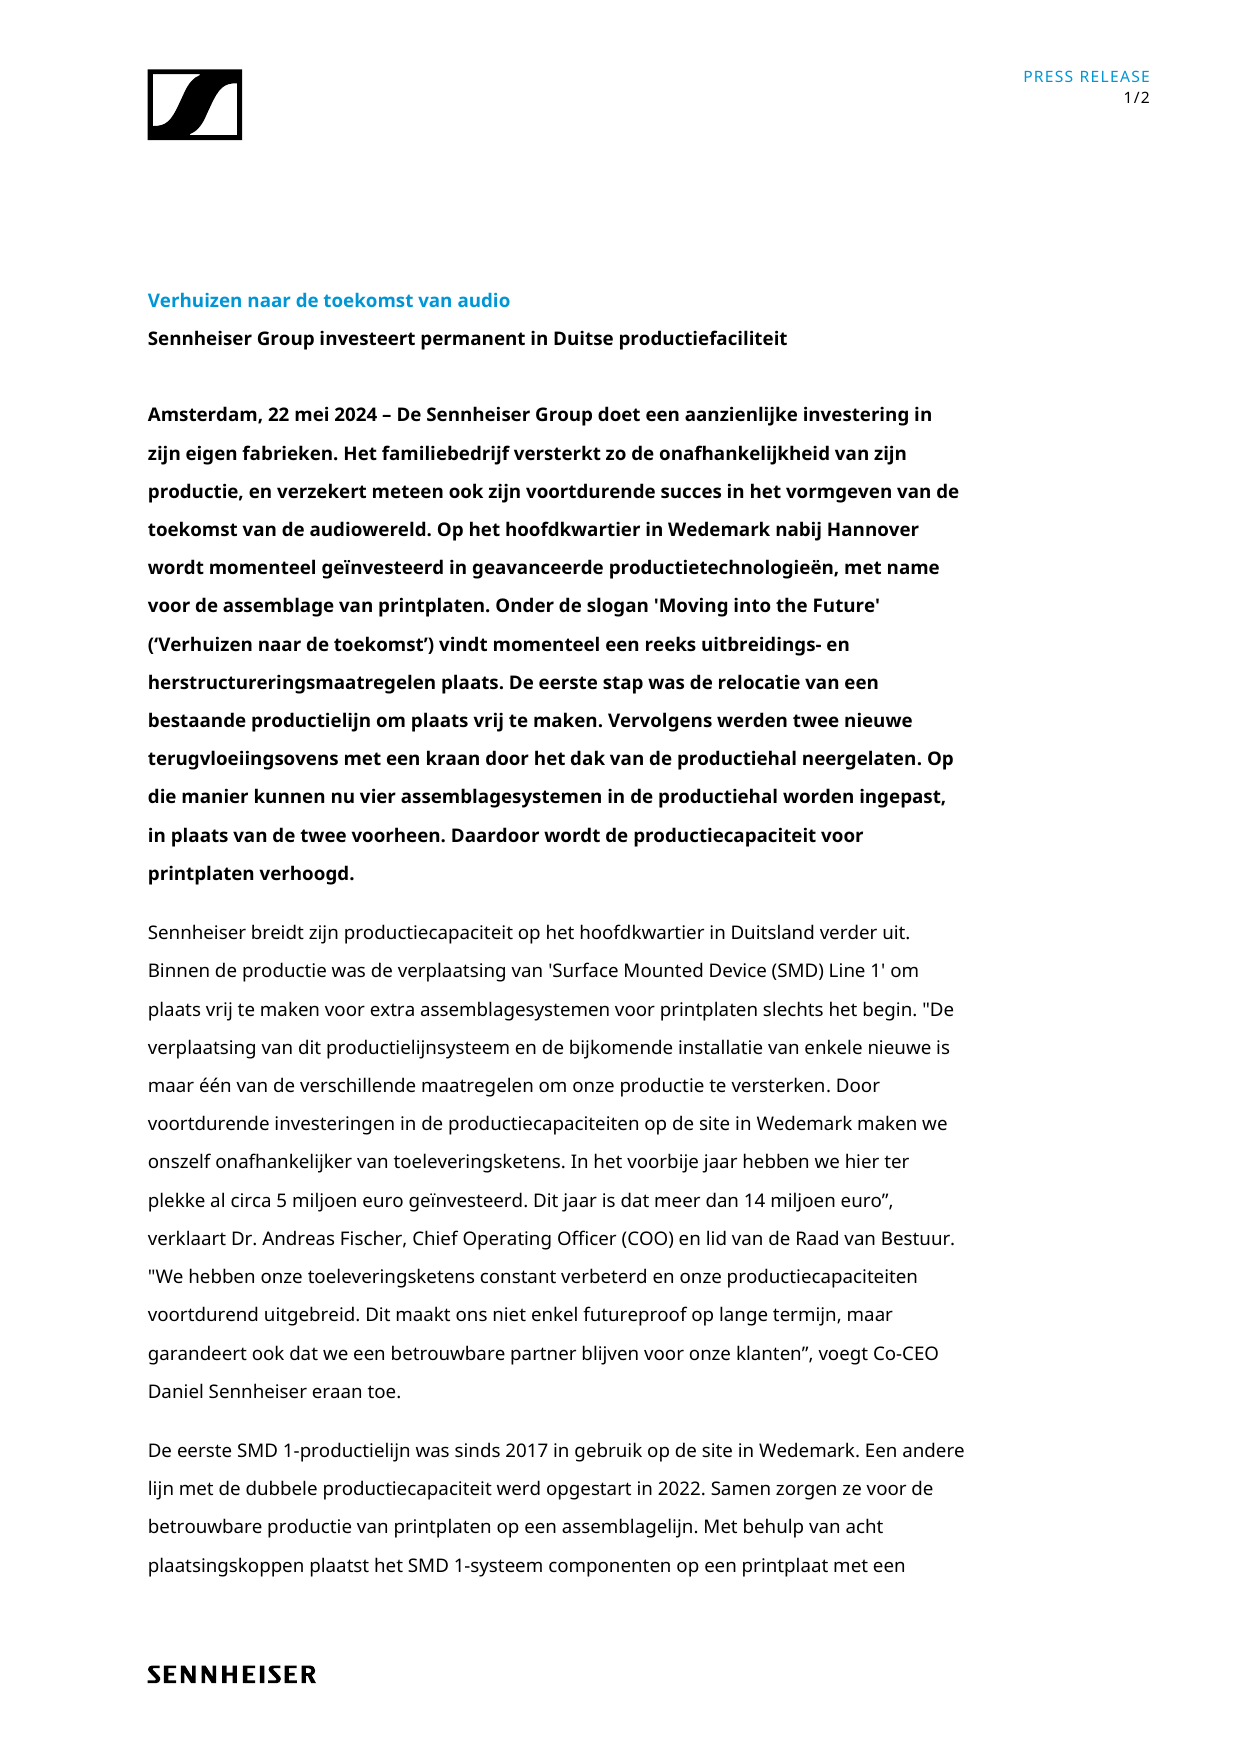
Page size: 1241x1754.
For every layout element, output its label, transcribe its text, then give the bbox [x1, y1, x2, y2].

text Sennheiser Group investeert permanent in Duitse productiefaciliteit [148, 325, 968, 351]
text Sennheiser breidt zijn productiecapaciteit op het hoofdkwartier in Duitsland verder uit. Binnen de productie was de verplaatsing van 'Surface Mounted Device (SMD) Line 1' om plaats vrij te maken voor extra assemblagesystemen voor printplaten slechts het begin. "De verplaatsing van dit productielijnsysteem en de bijkomende installatie van enkele nieuwe is maar één van de verschillende maatregelen om onze productie te versterken. Door voortdurende investeringen in de productiecapaciteiten op de site in Wedemark maken we onszelf onafhankelijker van toeleveringsketens. In het voorbije jaar hebben we hier ter plekke al circa 5 miljoen euro geïnvesteerd. Dit jaar is dat meer dan 14 miljoen euro”, verklaart Dr. Andreas Fischer, Chief Operating Officer (COO) en lid van de Raad van Bestuur. "We hebben onze toeleveringsketens constant verbeterd en onze productiecapaciteiten voortdurend uitgebreid. Dit maakt ons niet enkel futureproof op lange termijn, maar garandeert ook dat we een betrouwbare partner blijven voor onze klanten”, voegt Co-CEO Daniel Sennheiser eraan toe. [148, 919, 968, 1404]
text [148, 1437, 968, 1577]
text Amsterdam, 22 mei 2024 – De Sennheiser Group doet een aanzienlijke investering in zijn eigen fabrieken. Het familiebedrijf versterkt zo de onafhankelijkheid van zijn productie, en verzekert meteen ook zijn voortdurende succes in het vormgeven van de toekomst van de audiowereld. Op het hoofdkwartier in Wedemark nabij Hannover wordt momenteel geïnvesteerd in geavanceerde productietechnologieën, met name voor de assemblage van printplaten. Onder de slogan 'Moving into the Future' (‘Verhuizen naar de toekomst’) vindt momenteel een reeks uitbreidings- en herstructureringsmaatregelen plaats. De eerste stap was de relocatie van een bestaande productielijn om plaats vrij te maken. Vervolgens werden twee nieuwe terugvloeiingsovens met een kraan door het dak van de productiehal neergelaten. Op die manier kunnen nu vier assemblagesystemen in de productiehal worden ingepast, in plaats van de twee voorheen. Daardoor wordt de productiecapaciteit voor printplaten verhoogd. [148, 402, 968, 886]
text Verhuizen naar de toekomst van audio [148, 287, 968, 312]
